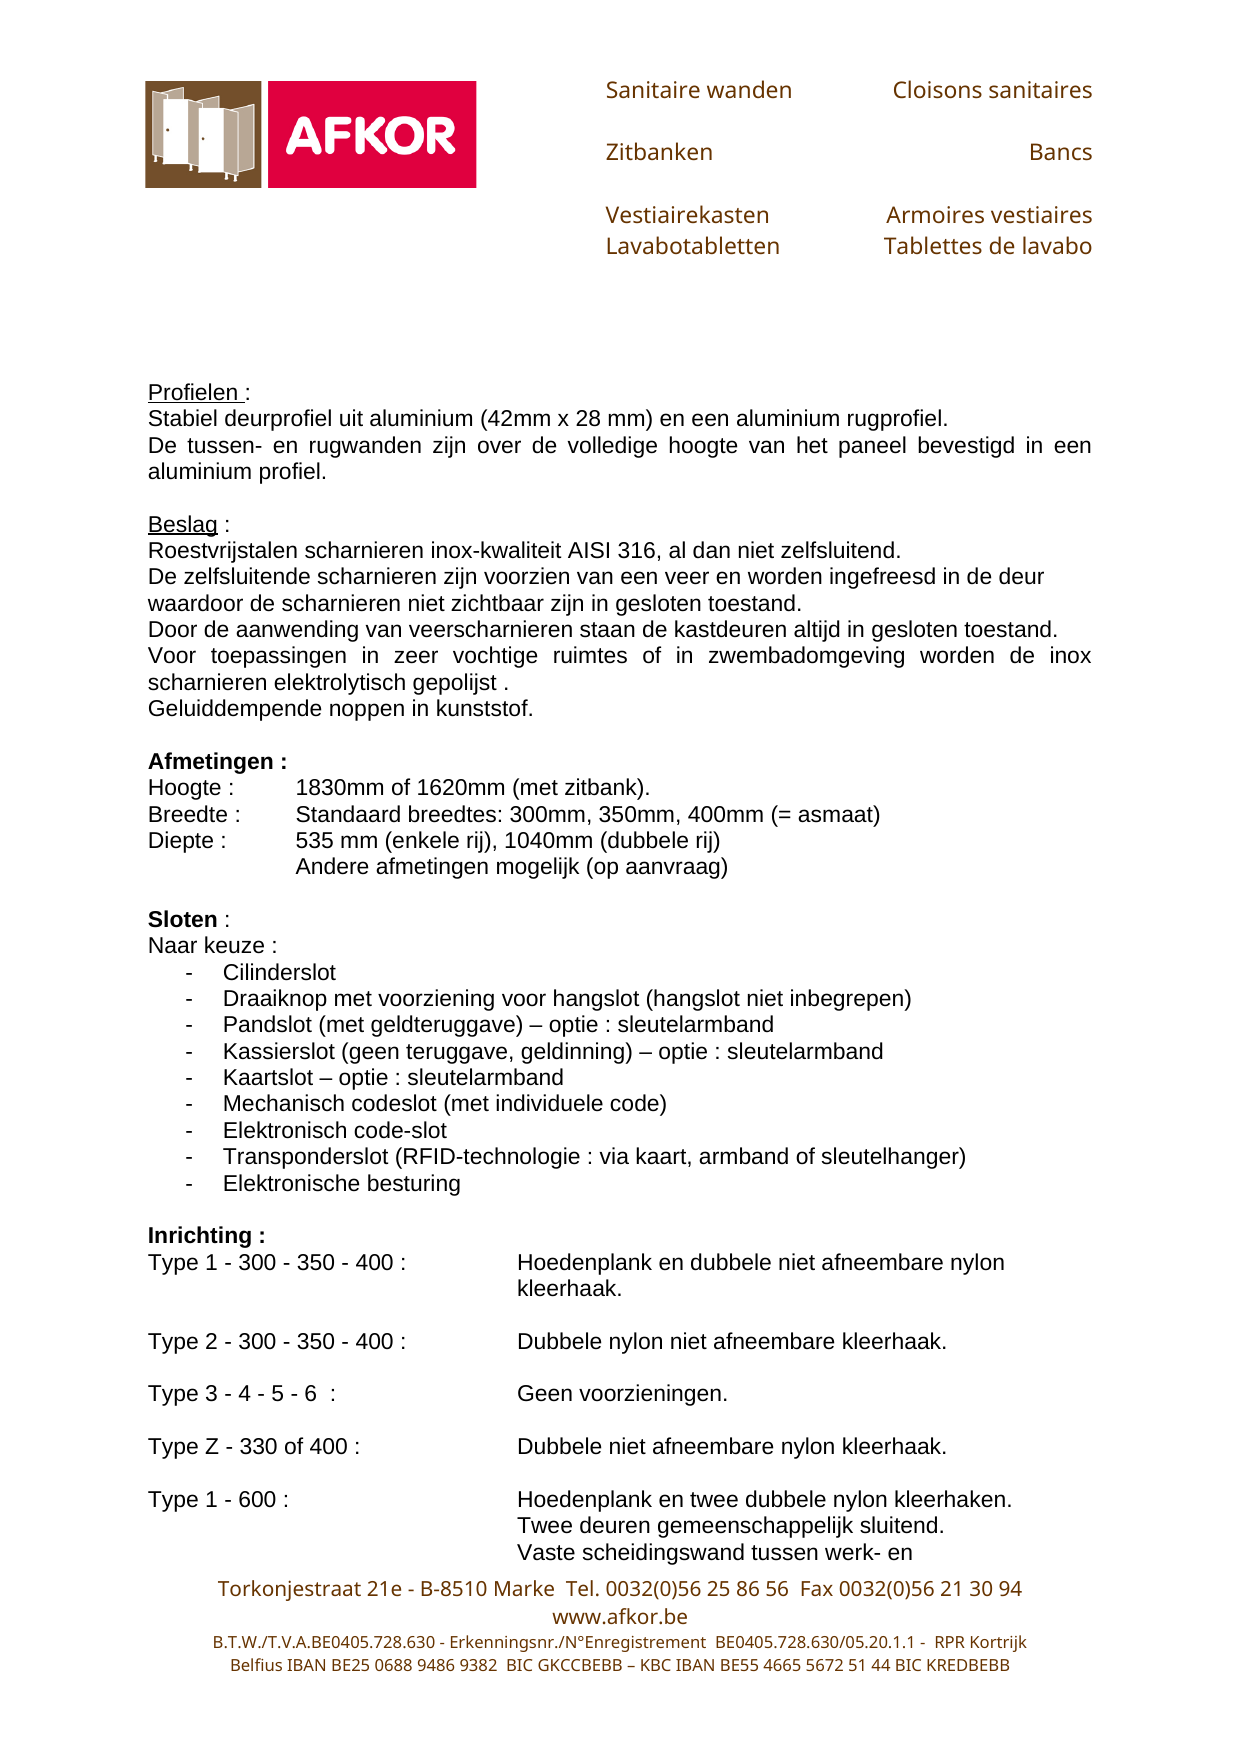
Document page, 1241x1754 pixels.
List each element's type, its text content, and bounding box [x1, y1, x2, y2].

text Hoogte : 1830mm of 1620mm (met zitbank). [148, 774, 1093, 801]
text De zelfsluitende scharnieren zijn voorzien van een veer en worden ingefreesd in de deur [148, 563, 1093, 590]
list Elektronisch code-slot [185, 1117, 1093, 1143]
list Kassierslot (geen teruggave, geldinning) – optie : sleutelarmband [185, 1038, 1093, 1064]
text Afmetingen : [148, 748, 1093, 774]
text De tussen- en rugwanden zijn over de volledige hoogte van het paneel bevestigd in een aluminium profiel. [148, 432, 1093, 484]
text Beslag : [148, 511, 1093, 537]
text Naar keuze : [148, 932, 1093, 959]
text Andere afmetingen mogelijk (op aanvraag) [148, 853, 1093, 879]
text Geluiddempende noppen in kunststof. [148, 695, 1093, 721]
text Diepte : 535 mm (enkele rij), 1040mm (dubbele rij) [148, 827, 1093, 853]
text Type 2 - 300 - 350 - 400 : Dubbele nylon niet afneembare kleerhaak. [148, 1328, 1093, 1354]
text Profielen : [148, 379, 1093, 405]
text Sloten : [148, 906, 1093, 932]
picture [145, 81, 477, 188]
text Door de aanwending van veerscharnieren staan de kastdeuren altijd in gesloten toestand. [148, 616, 1093, 642]
text Vaste scheidingswand tussen werk- en [148, 1538, 1093, 1565]
text Type 1 - 300 - 350 - 400 : Hoedenplank en dubbele niet afneembare nylon kleerhaak. [148, 1248, 1093, 1301]
text Type 3 - 4 - 5 - 6 : Geen voorzieningen. [148, 1380, 1093, 1407]
list Elektronische besturing [185, 1169, 1093, 1196]
list Pandslot (met geldteruggave) – optie : sleutelarmband [185, 1011, 1093, 1038]
list Draaiknop met voorziening voor hangslot (hangslot niet inbegrepen) [185, 985, 1093, 1011]
text Inrichting : [148, 1222, 1093, 1248]
text Breedte : Standaard breedtes: 300mm, 350mm, 400mm (= asmaat) [148, 801, 1093, 827]
list Transponderslot (RFID-technologie : via kaart, armband of sleutelhanger) [185, 1143, 1093, 1169]
text Type Z - 330 of 400 : Dubbele niet afneembare nylon kleerhaak. [148, 1433, 1093, 1459]
text Stabiel deurprofiel uit aluminium (42mm x 28 mm) en een aluminium rugprofiel. [148, 405, 1093, 432]
list Kaartslot – optie : sleutelarmband [185, 1064, 1093, 1090]
list Cilinderslot [185, 959, 1093, 985]
text Voor toepassingen in zeer vochtige ruimtes of in zwembadomgeving worden de inox scharnieren elektrolytisch gepolijst . [148, 642, 1093, 695]
text waardoor de scharnieren niet zichtbaar zijn in gesloten toestand. [148, 590, 1093, 616]
list Mechanisch codeslot (met individuele code) [185, 1090, 1093, 1117]
text Roestvrijstalen scharnieren inox-kwaliteit AISI 316, al dan niet zelfsluitend. [148, 537, 1093, 563]
text Type 1 - 600 : Hoedenplank en twee dubbele nylon kleerhaken. [148, 1486, 1093, 1512]
text Twee deuren gemeenschappelijk sluitend. [148, 1512, 1093, 1538]
